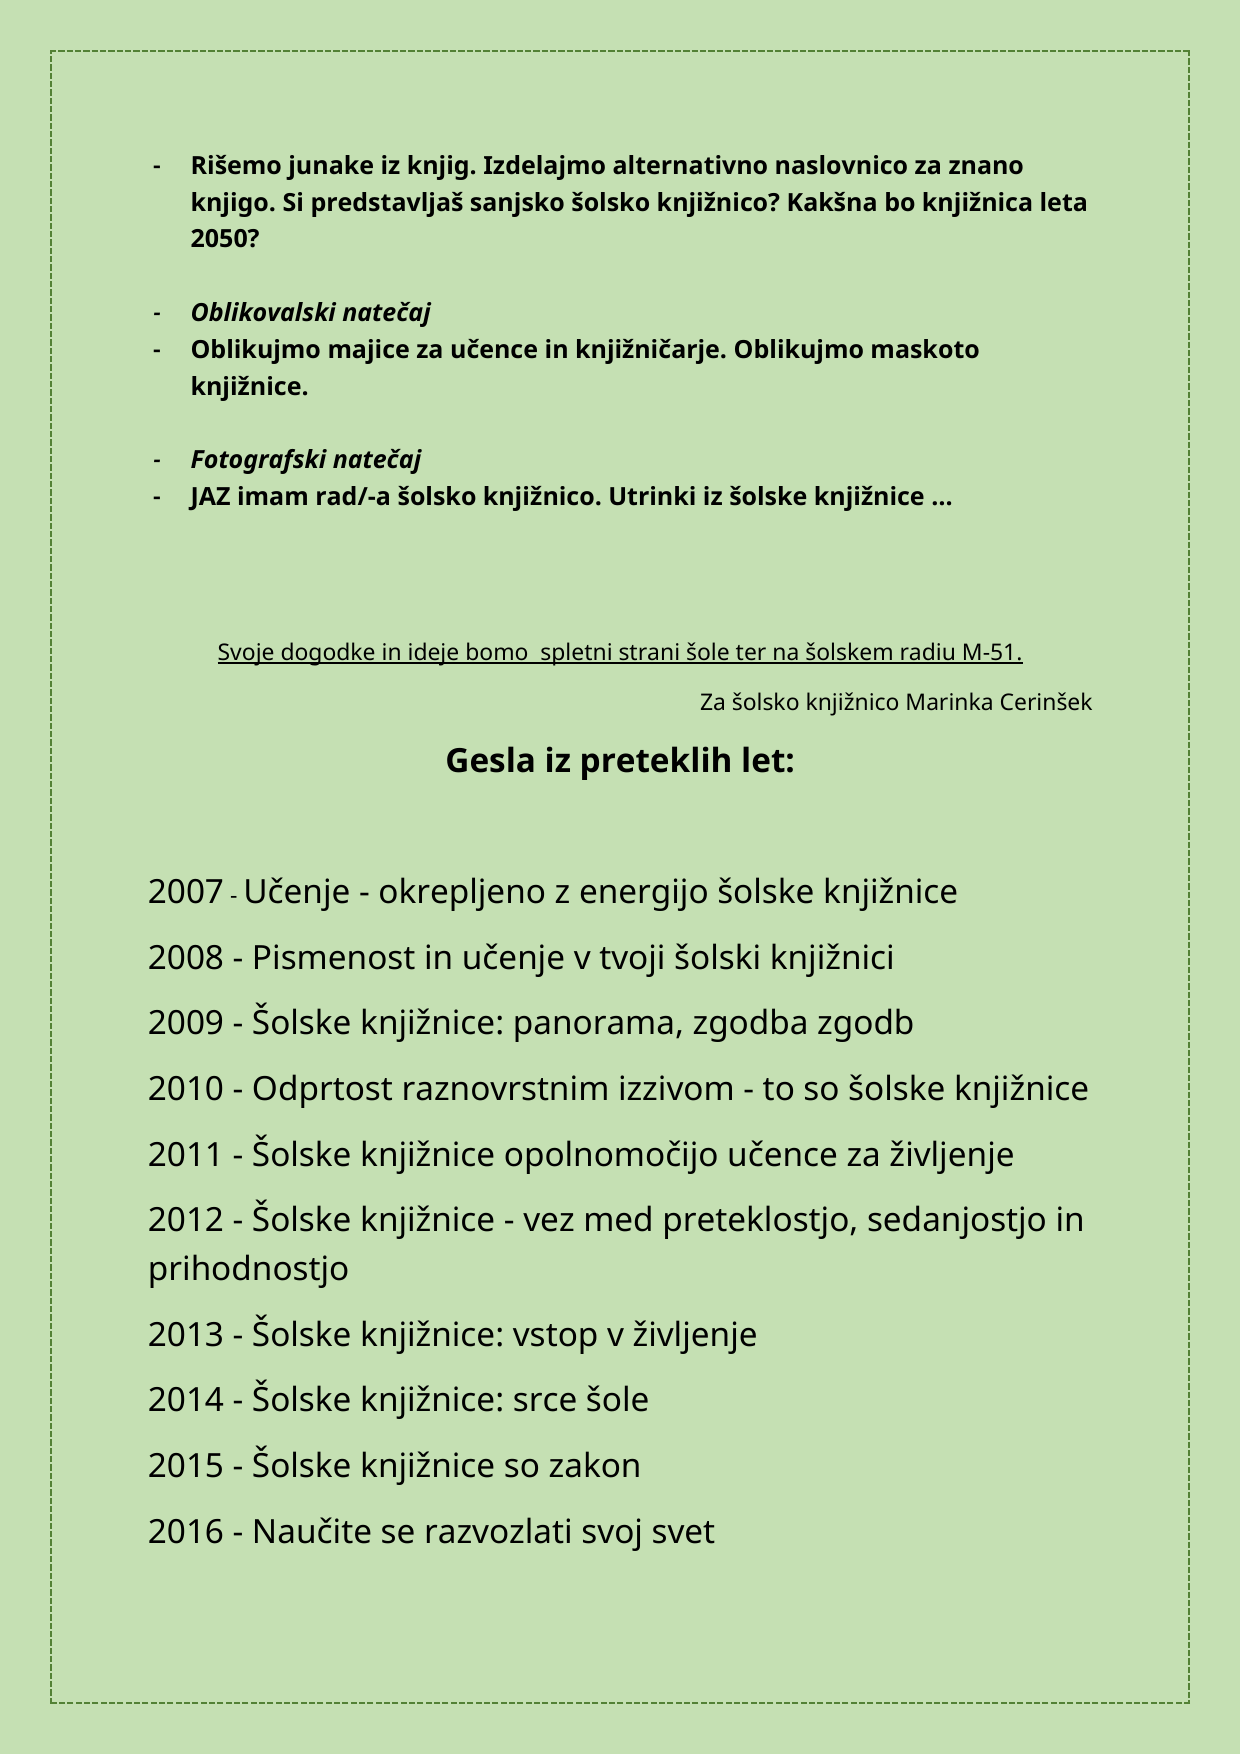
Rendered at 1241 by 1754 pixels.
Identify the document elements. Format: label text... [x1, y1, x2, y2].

list Oblikujmo majice za učence in knjižničarje. Oblikujmo maskoto knjižnice. [153, 331, 1093, 402]
text 2012 - Šolske knjižnice - vez med preteklostjo, sedanjostjo in prihodnostjo [148, 1196, 1093, 1290]
list JAZ imam rad/-a šolsko knjižnico. Utrinki iz šolske knjižnice … [153, 478, 1093, 513]
text 2015 - Šolske knjižnice so zakon [148, 1442, 1093, 1487]
list Oblikovalski natečaj [153, 295, 1093, 329]
text 2007 - Učenje - okrepljeno z energijo šolske knjižnice [148, 868, 1093, 913]
list Fotografski natečaj [153, 442, 1093, 476]
text Svoje dogodke in ideje bomo spletni strani šole ter na šolskem radiu M-51. [148, 636, 1093, 667]
text 2014 - Šolske knjižnice: srce šole [148, 1376, 1093, 1422]
text 2010 - Odprtost raznovrstnim izzivom - to so šolske knjižnice [148, 1065, 1093, 1110]
text 2009 - Šolske knjižnice: panorama, zgodba zgodb [148, 999, 1093, 1044]
text Za šolsko knjižnico Marinka Cerinšek [148, 686, 1093, 717]
list Rišemo junake iz knjig. Izdelajmo alternativno naslovnico za znano knjigo. Si predstavljaš sanjsko šolsko knjižnico? Kakšna bo knjižnica leta 2050? [153, 148, 1093, 255]
text 2013 - Šolske knjižnice: vstop v življenje [148, 1311, 1093, 1356]
text 2011 - Šolske knjižnice opolnomočijo učence za življenje [148, 1130, 1093, 1176]
text 2008 - Pismenost in učenje v tvoji šolski knjižnici [148, 933, 1093, 979]
text 2016 - Naučite se razvozlati svoj svet [148, 1507, 1093, 1553]
text Gesla iz preteklih let: [148, 737, 1093, 782]
